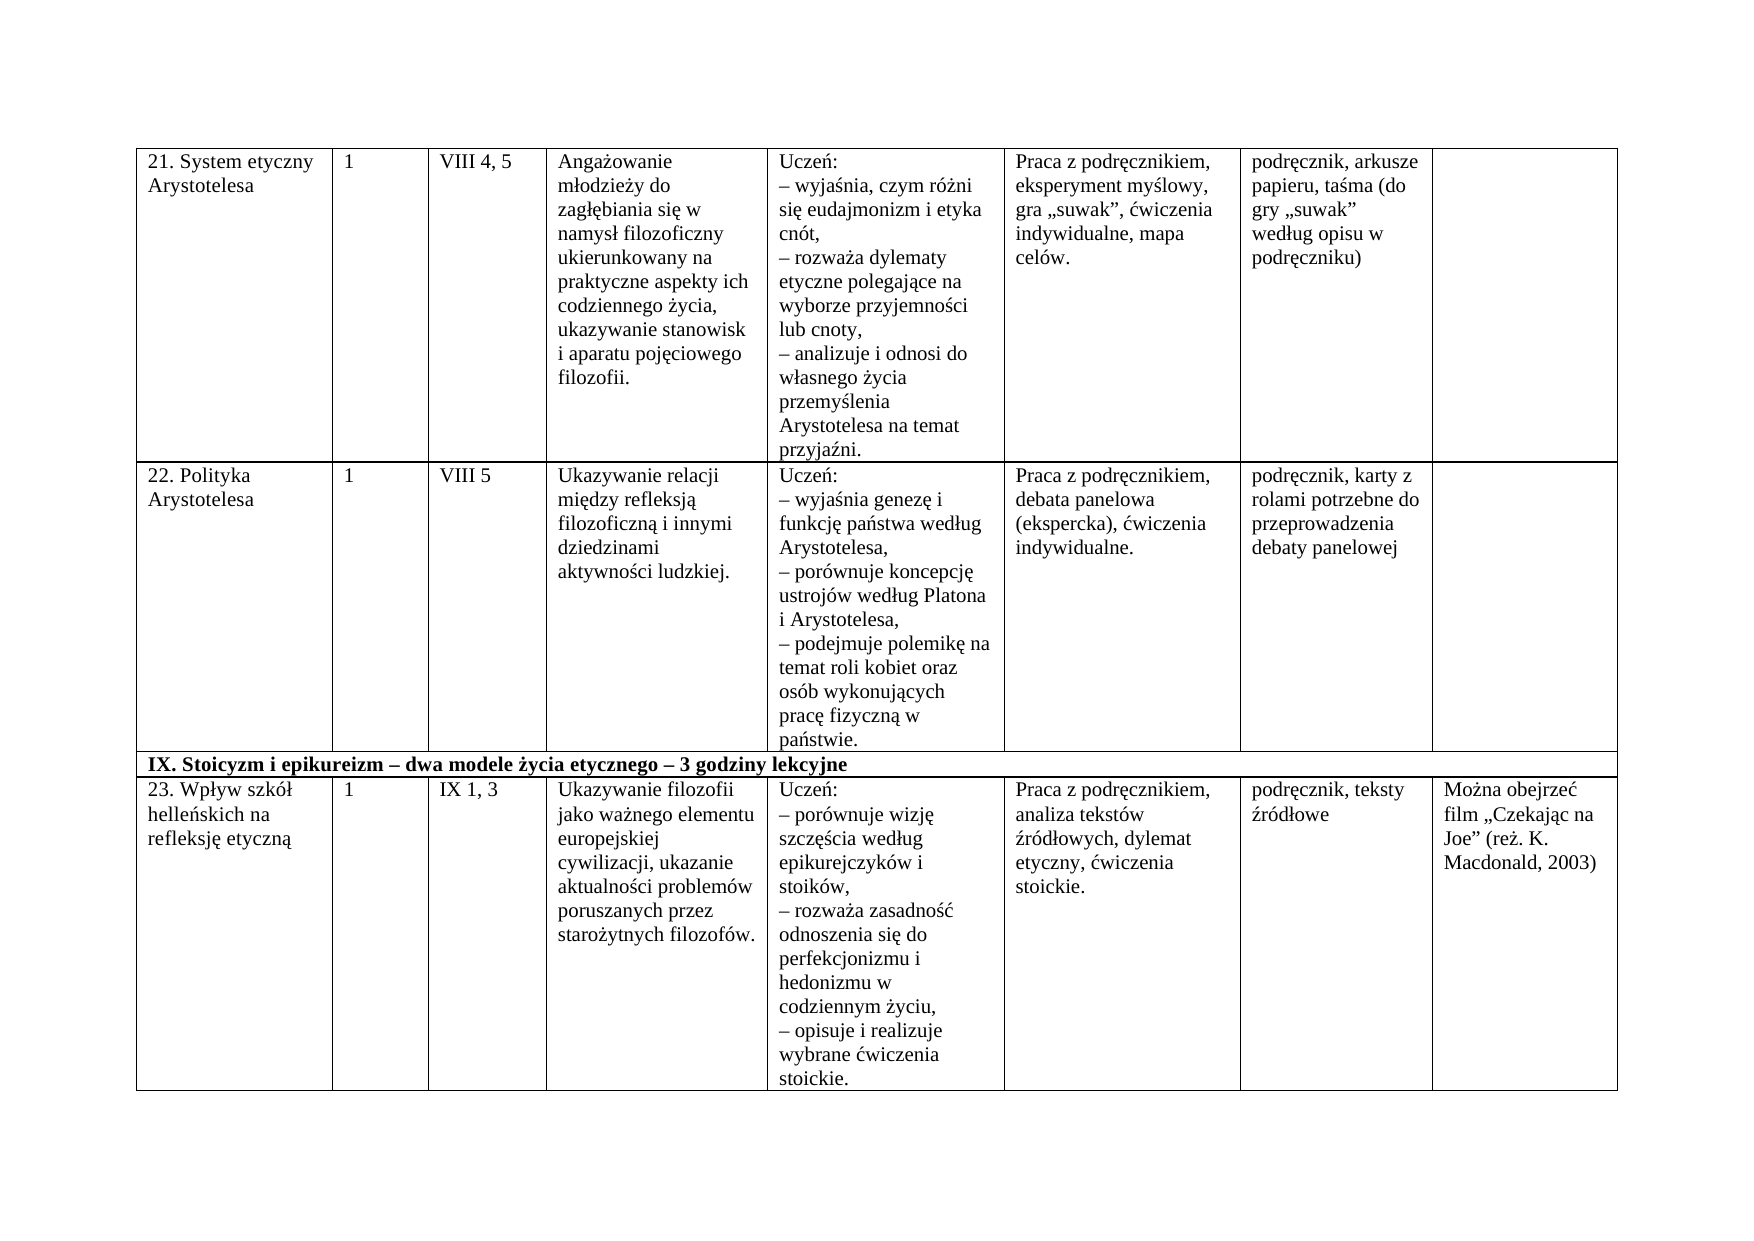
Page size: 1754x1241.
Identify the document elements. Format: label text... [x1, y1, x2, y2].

table_cell Uczeń: – wyjaśnia, czym różni się eudajmonizm i etyka cnót, – rozważa dylematy etyczne polegające na wyborze przyjemności lub cnoty, – analizuje i odnosi do własnego życia przemyślenia Arystotelesa na temat przyjaźni. [768, 149, 1004, 461]
table_cell [1433, 463, 1617, 751]
table_cell Angażowanie młodzieży do zagłębiania się w namysł filozoficzny ukierunkowany na praktyczne aspekty ich codziennego życia, ukazywanie stanowisk i aparatu pojęciowego filozofii. [547, 149, 767, 461]
table_cell Uczeń: – wyjaśnia genezę i funkcję państwa według Arystotelesa, – porównuje koncepcję ustrojów według Platona i Arystotelesa, – podejmuje polemikę na temat roli kobiet oraz osób wykonujących pracę fizyczną w państwie. [768, 463, 1004, 751]
table_cell Praca z podręcznikiem, eksperyment myślowy, gra „suwak”, ćwiczenia indywidualne, mapa celów. [1005, 149, 1240, 461]
table_cell IX. Stoicyzm i epikureizm – dwa modele życia etycznego – 3 godziny lekcyjne [137, 752, 1617, 776]
table_cell [1433, 149, 1617, 461]
table_cell 1 [333, 149, 428, 461]
table_cell IX 1, 3 [429, 778, 546, 1090]
table_cell 1 [333, 778, 428, 1090]
table_cell Praca z podręcznikiem, debata panelowa (ekspercka), ćwiczenia indywidualne. [1005, 463, 1240, 751]
table_cell 22. Polityka Arystotelesa [137, 463, 332, 751]
table_cell 23. Wpływ szkół helleńskich na refleksję etyczną [137, 778, 332, 1090]
table_cell 1 [333, 463, 428, 751]
table_cell Praca z podręcznikiem, analiza tekstów źródłowych, dylemat etyczny, ćwiczenia stoickie. [1005, 778, 1240, 1090]
table_cell 21. System etyczny Arystotelesa [137, 149, 332, 461]
table_cell Ukazywanie filozofii jako ważnego elementu europejskiej cywilizacji, ukazanie aktualności problemów poruszanych przez starożytnych filozofów. [547, 778, 767, 1090]
table_cell Uczeń: – porównuje wizję szczęścia według epikurejczyków i stoików, – rozważa zasadność odnoszenia się do perfekcjonizmu i hedonizmu w codziennym życiu, – opisuje i realizuje wybrane ćwiczenia stoickie. [768, 778, 1004, 1090]
table_cell VIII 5 [429, 463, 546, 751]
table_cell VIII 4, 5 [429, 149, 546, 461]
table_cell podręcznik, karty z rolami potrzebne do przeprowadzenia debaty panelowej [1241, 463, 1432, 751]
table_cell podręcznik, teksty źródłowe [1241, 778, 1432, 1090]
table_cell Można obejrzeć film „Czekając na Joe” (reż. K. Macdonald, 2003) [1433, 778, 1617, 1090]
table_cell podręcznik, arkusze papieru, taśma (do gry „suwak” według opisu w podręczniku) [1241, 149, 1432, 461]
table_cell Ukazywanie relacji między refleksją filozoficzną i innymi dziedzinami aktywności ludzkiej. [547, 463, 767, 751]
